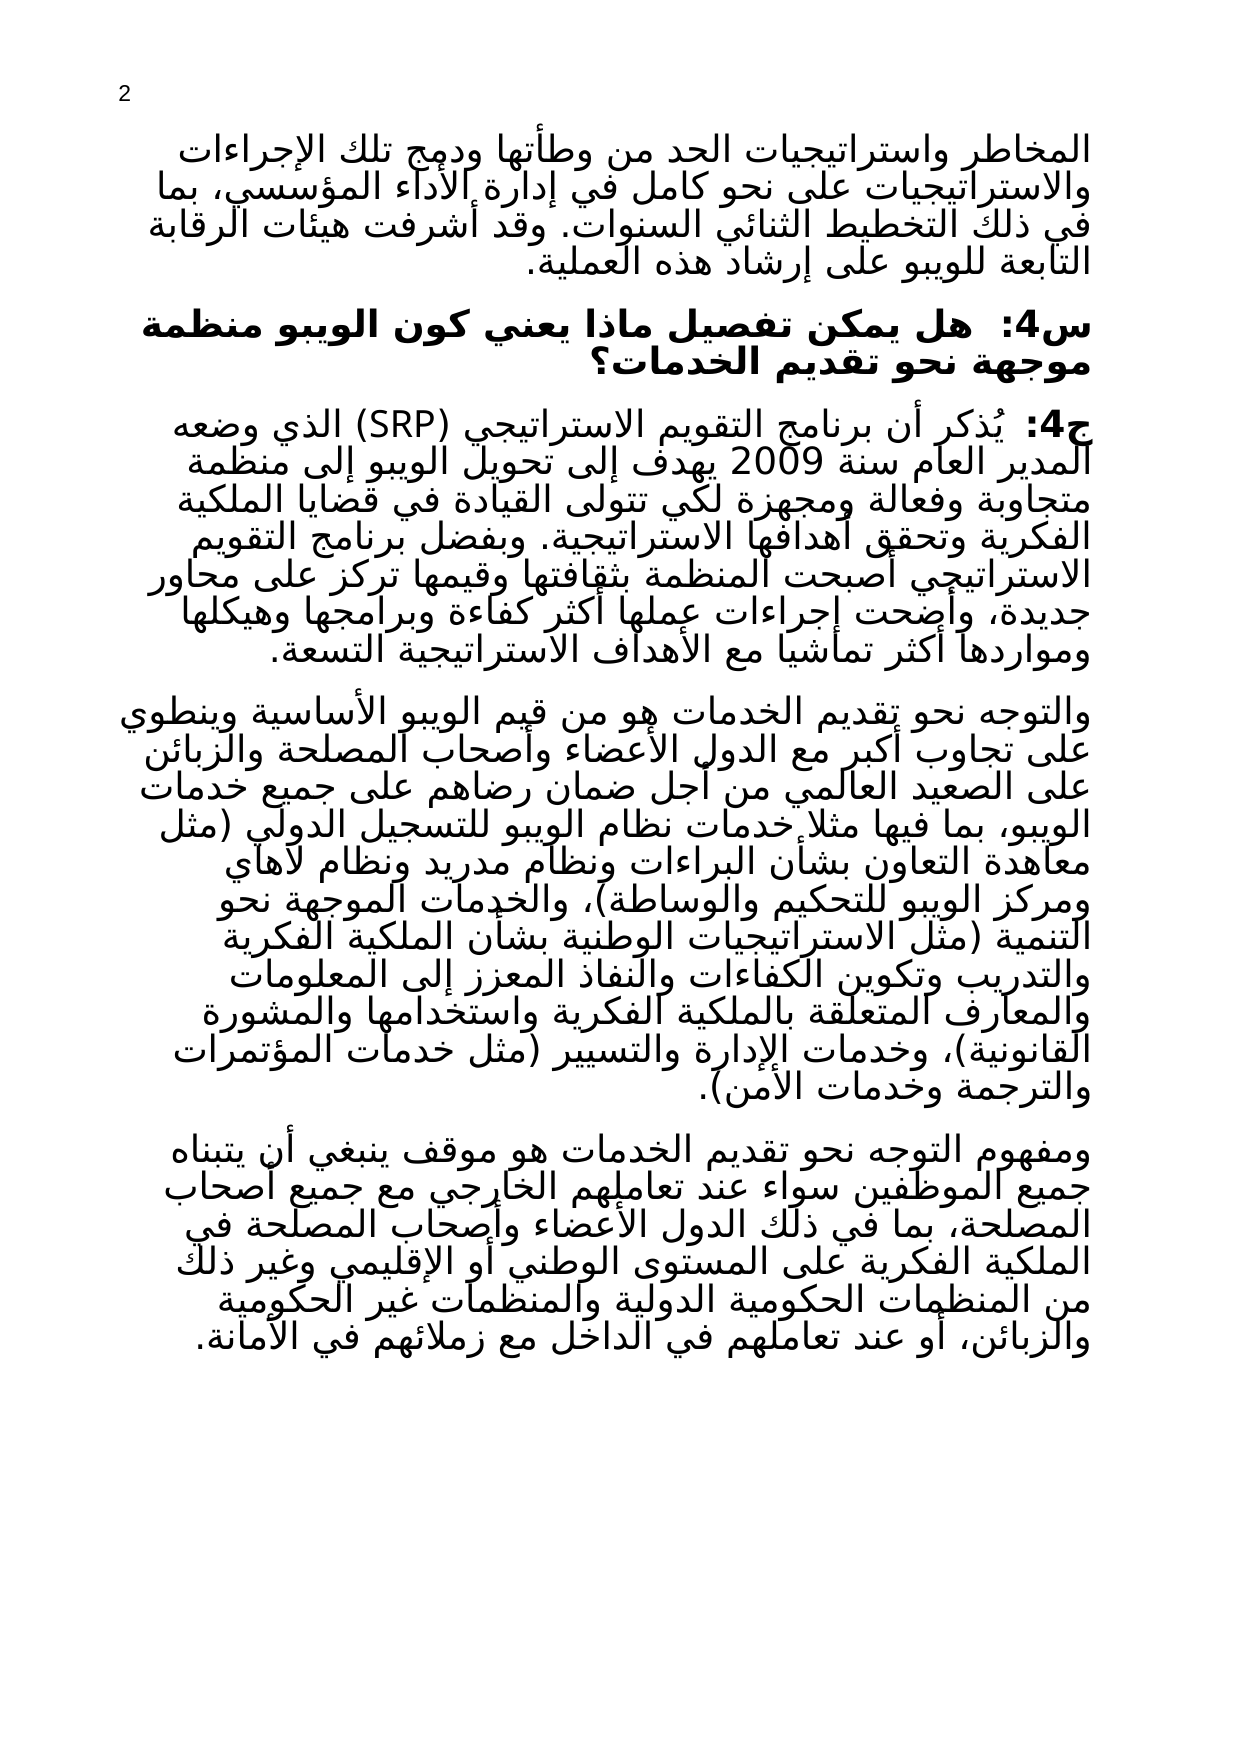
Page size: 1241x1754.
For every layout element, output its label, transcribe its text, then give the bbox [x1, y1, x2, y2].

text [118, 132, 1093, 282]
text س4: هل يمكن تفصيل ماذا يعني كون الويبو منظمة موجهة نحو تقديم الخدمات؟ [118, 307, 1093, 382]
text والتوجه نحو تقديم الخدمات هو من قيم الويبو الأساسية وينطوي على تجاوب أكبر مع الدول الأعضاء وأصحاب المصلحة والزبائن على الصعيد العالمي من أجل ضمان رضاهم على جميع خدمات الويبو، بما فيها مثلا خدمات نظام الويبو للتسجيل الدولي (مثل معاهدة التعاون بشأن البراءات ونظام مدريد ونظام لاهاي ومركز الويبو للتحكيم والوساطة)، والخدمات الموجهة نحو التنمية (مثل الاستراتيجيات الوطنية بشأن الملكية الفكرية والتدريب وتكوين الكفاءات والنفاذ المعزز إلى المعلومات والمعارف المتعلقة بالملكية الفكرية واستخدامها والمشورة القانونية)، وخدمات الإدارة والتسيير (مثل خدمات المؤتمرات والترجمة وخدمات الأمن). [118, 695, 1093, 1107]
text ج4: يُذكر أن برنامج التقويم الاستراتيجي (SRP) الذي وضعه المدير العام سنة 2009 يهدف إلى تحويل الويبو إلى منظمة متجاوبة وفعالة ومجهزة لكي تتولى القيادة في قضايا الملكية الفكرية وتحقق أهدافها الاستراتيجية. وبفضل برنامج التقويم الاستراتيجي أصبحت المنظمة بثقافتها وقيمها تركز على محاور جديدة، وأضحت إجراءات عملها أكثر كفاءة وبرامجها وهيكلها ومواردها أكثر تماشيا مع الأهداف الاستراتيجية التسعة. [118, 407, 1093, 670]
text ومفهوم التوجه نحو تقديم الخدمات هو موقف ينبغي أن يتبناه جميع الموظفين سواء عند تعاملهم الخارجي مع جميع أصحاب المصلحة، بما في ذلك الدول الأعضاء وأصحاب المصلحة في الملكية الفكرية على المستوى الوطني أو الإقليمي وغير ذلك من المنظمات الحكومية الدولية والمنظمات غير الحكومية والزبائن، أو عند تعاملهم في الداخل مع زملائهم في الأمانة. [118, 1132, 1093, 1357]
